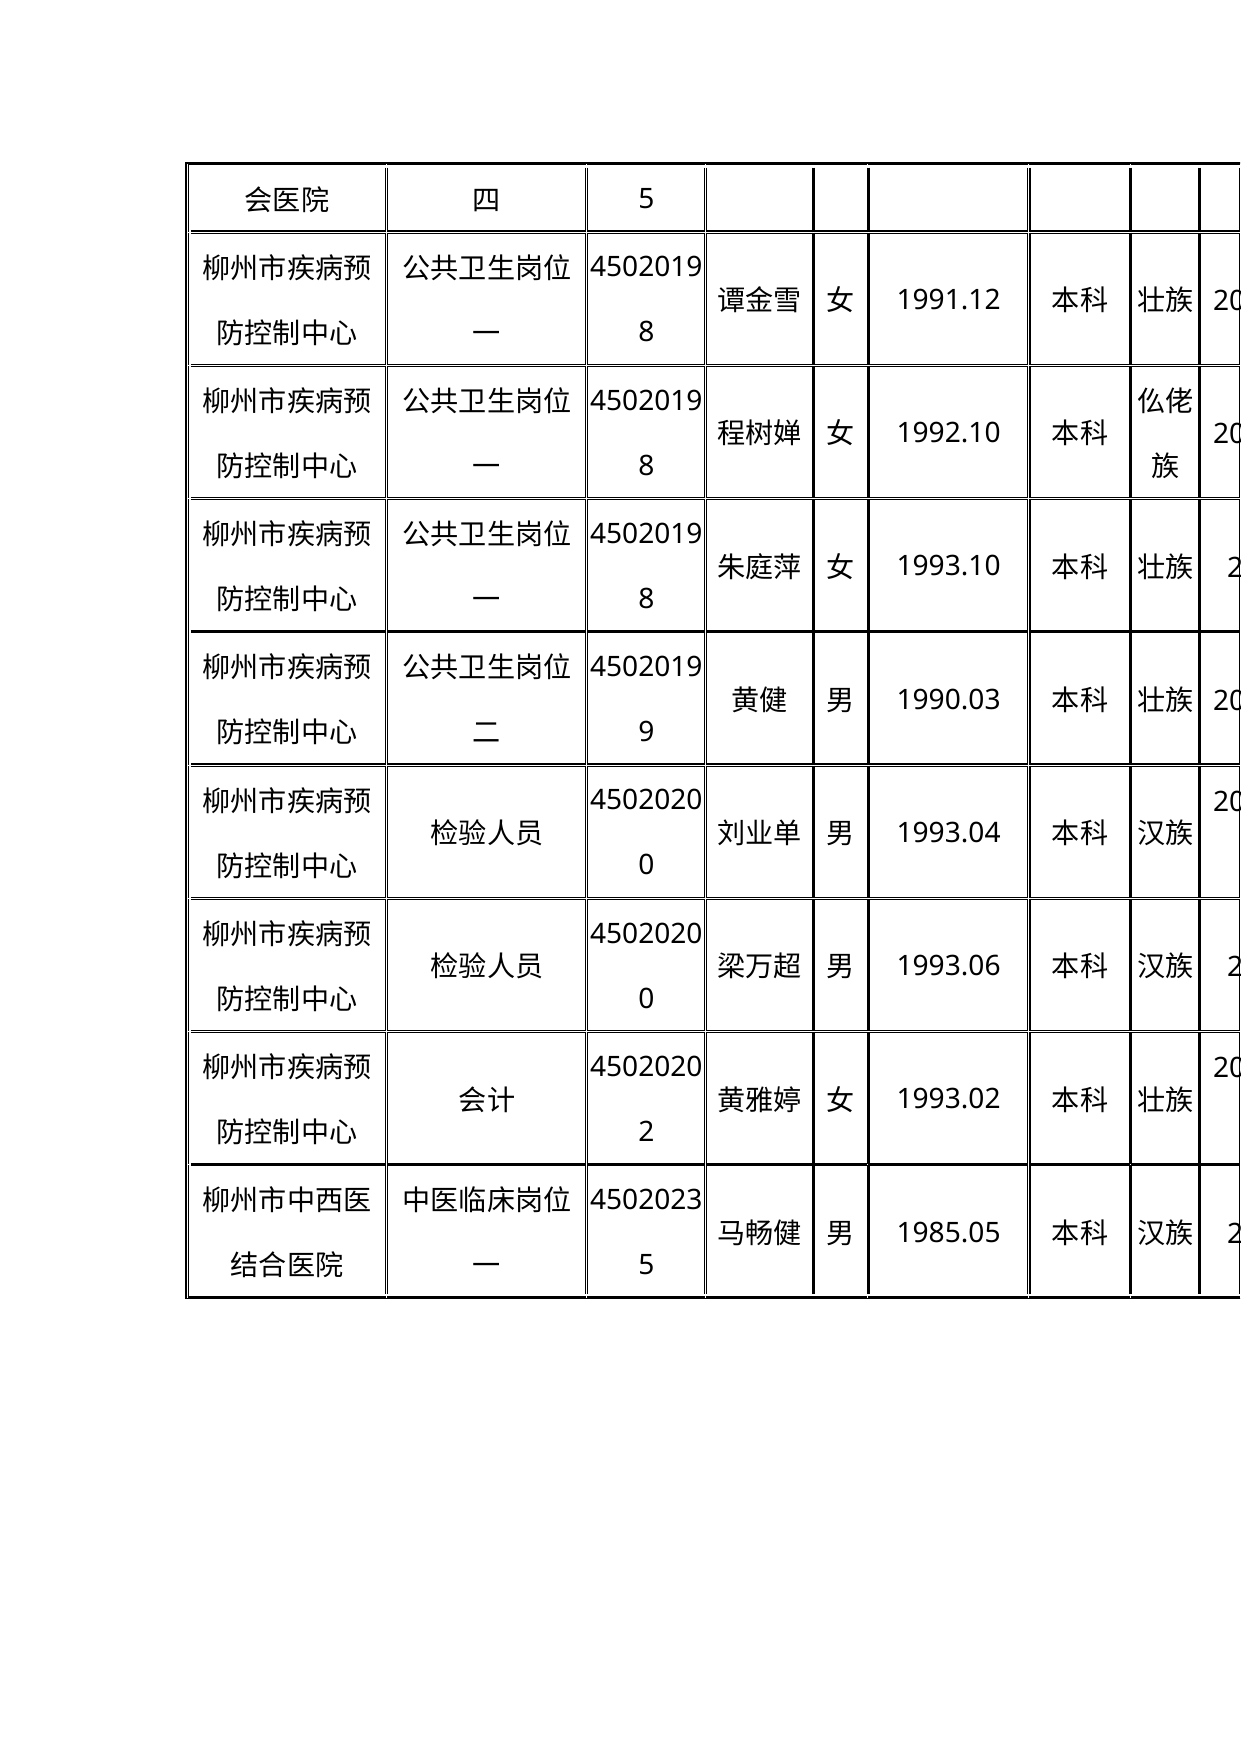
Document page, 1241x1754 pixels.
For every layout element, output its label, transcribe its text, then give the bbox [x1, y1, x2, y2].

table_cell 本科 [1031, 234, 1129, 363]
table_cell 柳州市疾病预防控制中心 [189, 896, 385, 1029]
table_cell 2013.01右江民族医学院临床医学 [1199, 165, 1240, 230]
table_cell 汉族 [1130, 1166, 1199, 1296]
table_cell 汉族 [1130, 165, 1199, 230]
table_cell 2017.06南华大学卫生检验与检疫专业 [1201, 767, 1239, 896]
table_cell 西医临床岗位四 [387, 165, 587, 230]
table_cell 男 [813, 164, 868, 230]
table_cell 本科 [1031, 633, 1129, 763]
table_cell 检验人员 [388, 767, 585, 896]
table_cell 柳州市疾病预防控制中心 [187, 497, 387, 630]
table_cell 45020198 [588, 500, 704, 630]
table_cell 2010.06兰州大学临床医学专业 [1199, 1166, 1240, 1296]
table_cell 会计 [388, 1033, 585, 1163]
table_cell 1992.10 [870, 367, 1027, 497]
table_cell 中医临床岗位一 [387, 1166, 587, 1296]
table_cell 程树婵 [707, 367, 812, 497]
table_cell 梁万超 [707, 900, 812, 1029]
table_cell 本科 [1031, 900, 1129, 1029]
table_cell 1993.06 [870, 900, 1027, 1029]
table_cell 45020199 [588, 633, 704, 763]
table_cell 45020202 [588, 1033, 704, 1163]
table_cell 壮族 [1132, 500, 1198, 630]
table_cell 2015.06桂林医学院预防医学专业 [1201, 633, 1239, 763]
table_cell 45020200 [588, 767, 704, 896]
table_cell 男 [813, 1166, 868, 1296]
table_cell 柳州市疾病预防控制中心 [189, 630, 385, 763]
table_cell 汉族 [1132, 767, 1198, 896]
table_cell 黄雅婷 [707, 1033, 812, 1163]
table_cell 1985.05 [868, 1163, 1029, 1296]
table_cell 2017.07西安医学院预防医学专业 [1201, 367, 1239, 497]
table_cell 柳州市红十字会医院 [189, 165, 387, 230]
table_cell 2016.07广医科大学预防医学专业 [1201, 234, 1239, 363]
table_cell 2016.06聊城大学东昌学院会计学专业 [1201, 1033, 1239, 1163]
table_cell 1990.03 [870, 633, 1027, 763]
table_cell 马畅健 [706, 1166, 813, 1296]
table_cell 公共卫生岗位一 [388, 367, 585, 497]
table_cell 1980.06 [868, 164, 1029, 230]
table_cell 公共卫生岗位二 [388, 633, 585, 763]
table_cell 本科 [1031, 500, 1129, 630]
table_cell 男 [815, 900, 867, 1029]
table_cell 本科 [1029, 165, 1130, 230]
table_cell 45020200 [588, 900, 704, 1029]
table_cell 女 [815, 1033, 867, 1163]
table_cell 汉族 [1132, 900, 1198, 1029]
table_cell 壮族 [1132, 234, 1198, 363]
table_cell 45020198 [588, 367, 704, 497]
table_cell 2017.06南华大学卫生检验专业 [1201, 900, 1239, 1029]
table_cell 检验人员 [388, 900, 585, 1029]
table_cell 男 [815, 767, 867, 896]
table_cell 1991.12 [870, 234, 1027, 363]
table_cell 柳州市疾病预防控制中心 [189, 1030, 385, 1163]
table_cell 本科 [1029, 1166, 1130, 1296]
table_cell 公共卫生岗位一 [388, 500, 585, 630]
table_cell 朱庭萍 [707, 500, 812, 630]
table_cell 壮族 [1132, 633, 1198, 763]
table_cell 柳州市疾病预防控制中心 [189, 364, 385, 497]
table_cell 柳州市中西医结合医院 [187, 1163, 387, 1296]
table_cell 女 [815, 367, 867, 497]
table_cell 45020198 [588, 234, 704, 363]
table_cell 1993.04 [870, 767, 1027, 896]
table_cell 吴州宁 [706, 165, 813, 230]
table_cell 壮族 [1132, 1033, 1198, 1163]
table_cell 刘业单 [707, 767, 812, 896]
table_cell 黄健 [707, 633, 812, 763]
table_cell 柳州市疾病预防控制中心 [189, 230, 385, 363]
table_cell 女 [815, 500, 867, 630]
table_cell 1993.02 [870, 1033, 1027, 1163]
table_cell 45020195 [587, 165, 706, 230]
table_cell 柳州市疾病预防控制中心 [189, 763, 385, 896]
table_cell 谭金雪 [707, 234, 812, 363]
table_cell 本科 [1031, 767, 1129, 896]
table_cell 公共卫生岗位一 [388, 234, 585, 363]
table_cell 45020235 [587, 1166, 706, 1296]
table_cell 本科 [1031, 367, 1129, 497]
table_cell 女 [815, 234, 867, 363]
table_cell 1993.10 [870, 500, 1027, 630]
table_cell 本科 [1031, 1033, 1129, 1163]
table_cell 仫佬族 [1132, 367, 1198, 497]
table_cell 男 [815, 633, 867, 763]
table_cell 2017.06中南大学预防医学专业 [1201, 500, 1239, 630]
